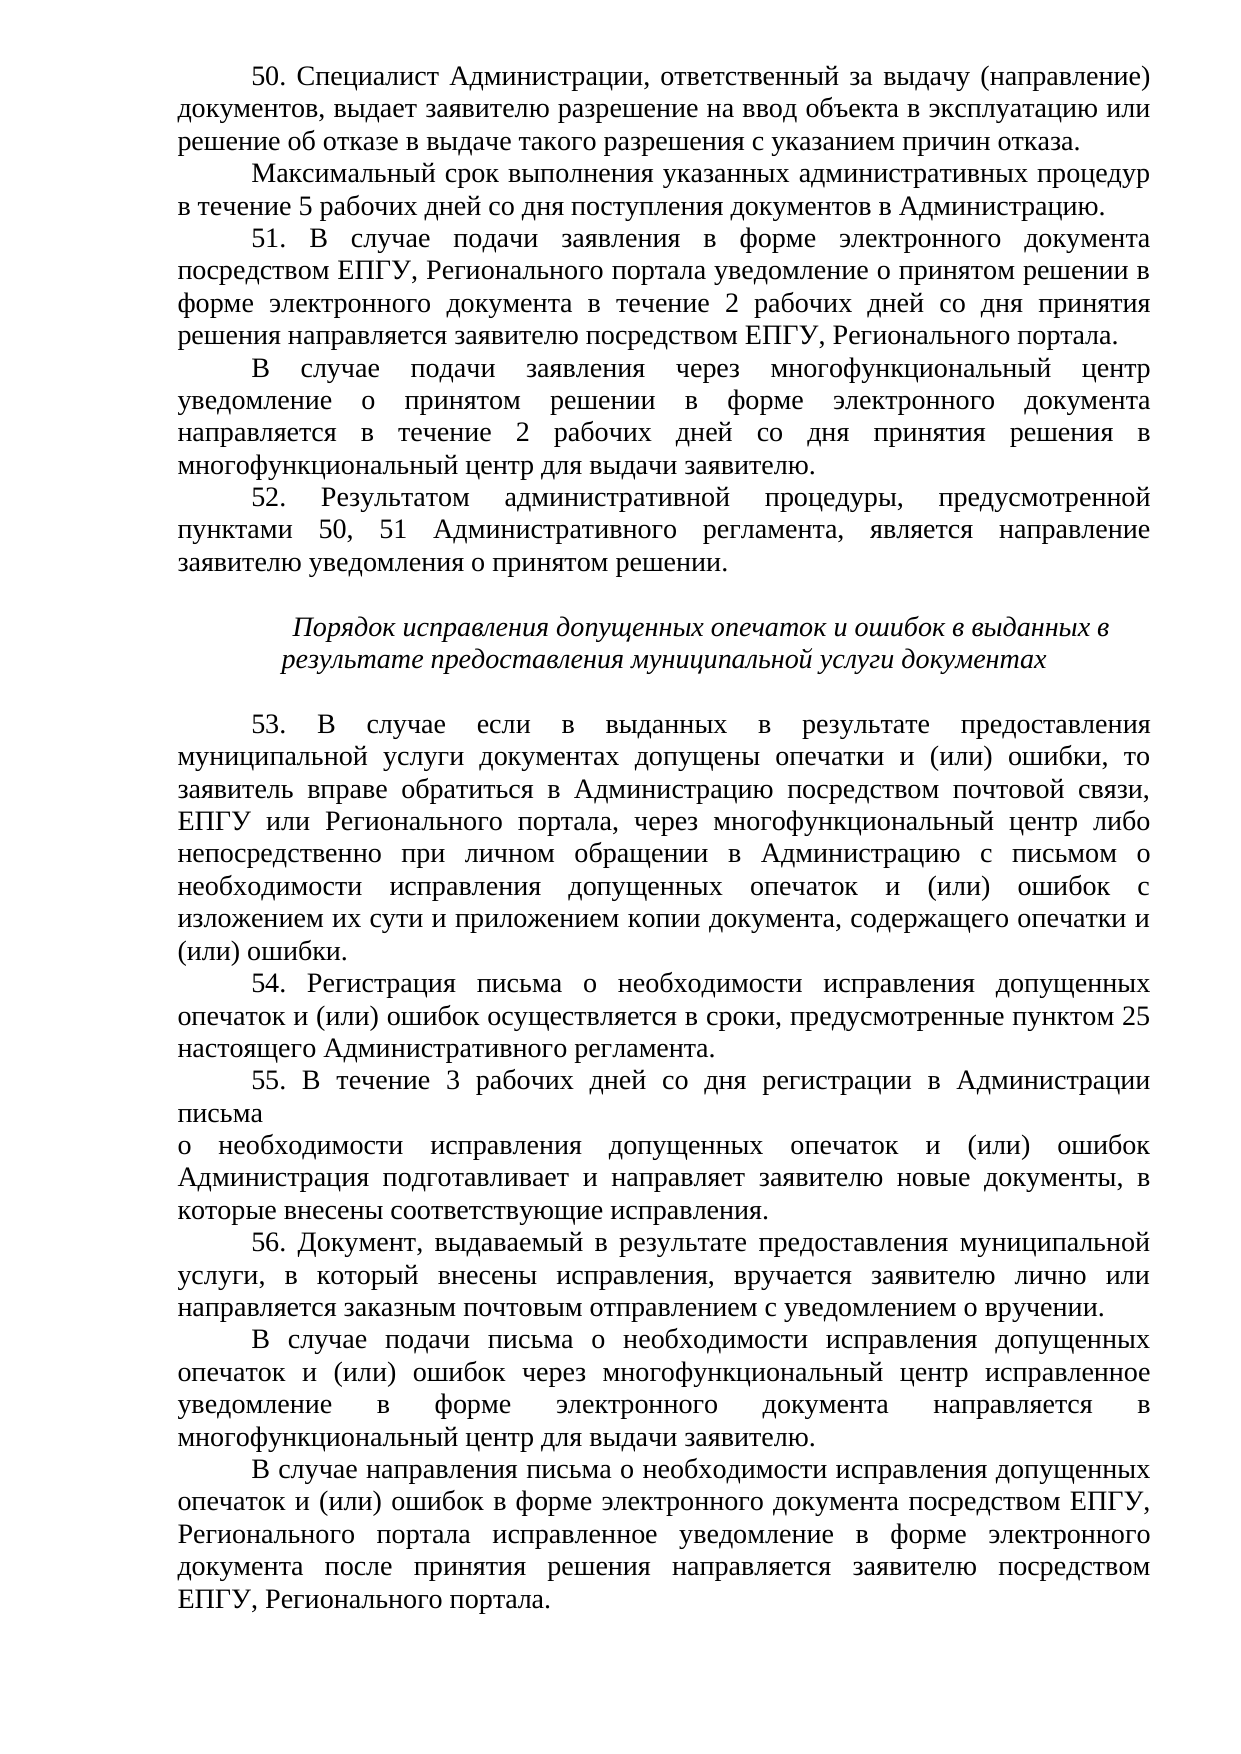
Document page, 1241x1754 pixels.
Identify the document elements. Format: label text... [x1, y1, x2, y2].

text Максимальный срок выполнения указанных административных процедур в течение 5 рабочих дней со дня поступления документов в Администрацию. [177, 156, 1152, 221]
text В случае подачи письма о необходимости исправления допущенных опечаток и (или) ошибок через многофункциональный центр исправленное уведомление в форме электронного документа направляется в многофункциональный центр для выдачи заявителю. [177, 1322, 1152, 1452]
text 52. Результатом административной процедуры, предусмотренной пунктами 50, 51 Административного регламента, является направление заявителю уведомления о принятом решении. [177, 480, 1152, 577]
text 55. В течение 3 рабочих дней со дня регистрации в Администрации письма о необходимости исправления допущенных опечаток и (или) ошибок Администрация подготавливает и направляет заявителю новые документы, в которые внесены соответствующие исправления. [177, 1063, 1152, 1225]
text 53. В случае если в выданных в результате предоставления муниципальной услуги документах допущены опечатки и (или) ошибки, то заявитель вправе обратиться в Администрацию посредством почтовой связи, ЕПГУ или Регионального портала, через многофункциональный центр либо непосредственно при личном обращении в Администрацию с письмом о необходимости исправления допущенных опечаток и (или) ошибок с изложением их сути и приложением копии документа, содержащего опечатки и (или) ошибки. [177, 707, 1152, 966]
text 50. Специалист Администрации, ответственный за выдачу (направление) документов, выдает заявителю разрешение на ввод объекта в эксплуатацию или решение об отказе в выдаче такого разрешения с указанием причин отказа. [177, 59, 1152, 156]
text В случае подачи заявления через многофункциональный центр уведомление о принятом решении в форме электронного документа направляется в течение 2 рабочих дней со дня принятия решения в многофункциональный центр для выдачи заявителю. [177, 351, 1152, 480]
text 51. В случае подачи заявления в форме электронного документа посредством ЕПГУ, Регионального портала уведомление о принятом решении в форме электронного документа в течение 2 рабочих дней со дня принятия решения направляется заявителю посредством ЕПГУ, Регионального портала. [177, 221, 1152, 351]
text 54. Регистрация письма о необходимости исправления допущенных опечаток и (или) ошибок осуществляется в сроки, предусмотренные пунктом 25 настоящего Административного регламента. [177, 966, 1152, 1063]
text Порядок исправления допущенных опечаток и ошибок в выданных в результате предоставления муниципальной услуги документах [177, 610, 1152, 674]
text 56. Документ, выдаваемый в результате предоставления муниципальной услуги, в который внесены исправления, вручается заявителю лично или направляется заказным почтовым отправлением с уведомлением о вручении. [177, 1225, 1152, 1322]
text В случае направления письма о необходимости исправления допущенных опечаток и (или) ошибок в форме электронного документа посредством ЕПГУ, Регионального портала исправленное уведомление в форме электронного документа после принятия решения направляется заявителю посредством ЕПГУ, Регионального портала. [177, 1452, 1152, 1614]
